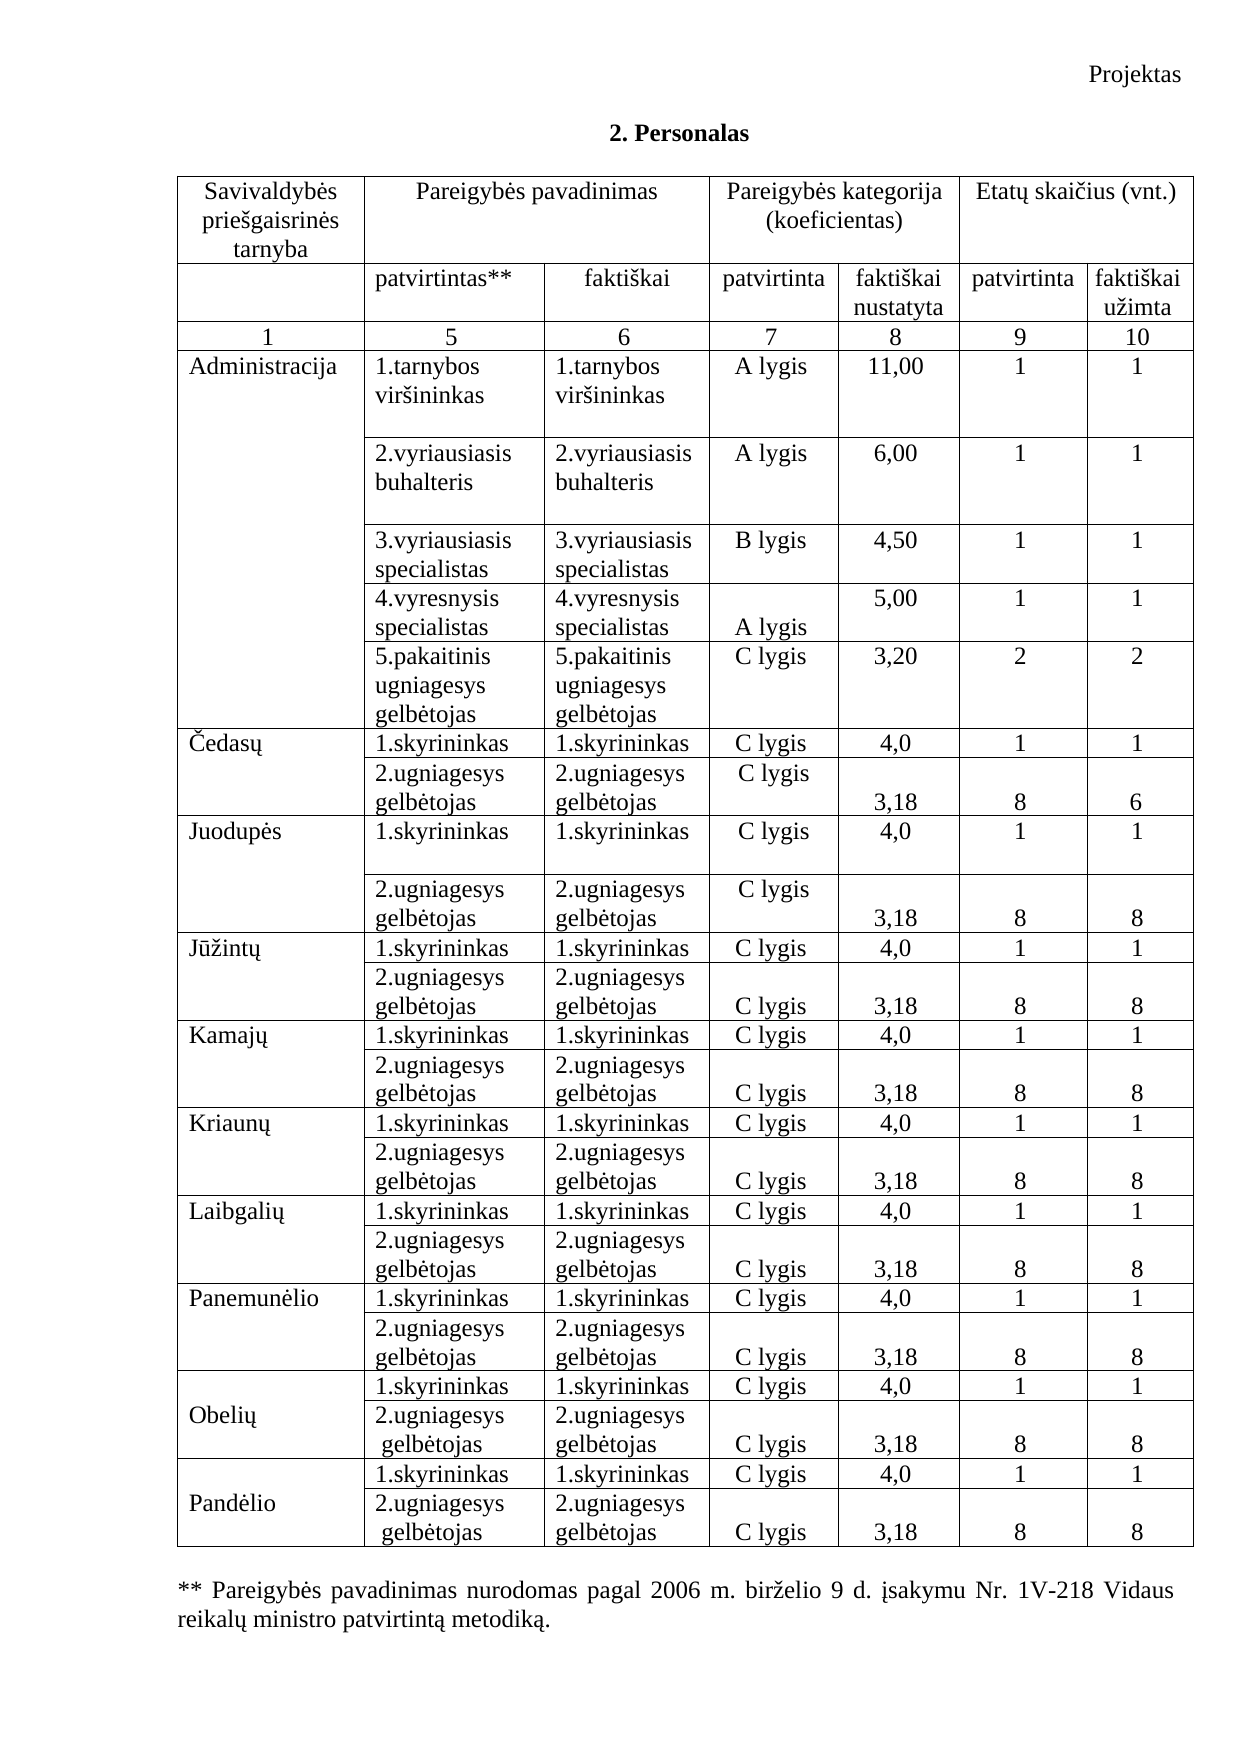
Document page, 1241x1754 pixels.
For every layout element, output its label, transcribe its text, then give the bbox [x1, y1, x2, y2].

table_cell C lygis [710, 1108, 838, 1137]
table_cell C lygis [710, 1196, 838, 1224]
table_cell 2.ugniagesys gelbėtojas [545, 1489, 709, 1546]
table_cell 1 [960, 525, 1087, 582]
table_cell A lygis [710, 438, 838, 524]
table_cell 1 [960, 1371, 1087, 1400]
table_cell Čedasų [178, 729, 364, 815]
table_cell 8 [1088, 1138, 1193, 1195]
table_cell C lygis [710, 1459, 838, 1488]
table_cell 2.ugniagesys gelbėtojas [545, 1226, 709, 1283]
table_cell 8 [960, 758, 1087, 815]
table_cell 8 [1088, 1226, 1193, 1283]
table_cell 2.ugniagesys gelbėtojas [545, 875, 709, 932]
table_cell 1.tarnybos viršininkas [545, 351, 709, 437]
table_cell 11,00 [839, 351, 959, 437]
table_cell 1 [1088, 525, 1193, 582]
table_header Pareigybės kategorija (koeficientas) [710, 177, 959, 263]
table_cell 3,20 [839, 642, 959, 728]
table_cell 5.pakaitinis ugniagesys gelbėtojas [545, 642, 709, 728]
table_cell 4,0 [839, 816, 959, 874]
table_cell 8 [960, 1138, 1087, 1195]
table_cell 2.ugniagesys gelbėtojas [365, 1489, 544, 1546]
table_cell A lygis [710, 584, 838, 641]
table_cell 1.skyrininkas [545, 933, 709, 961]
table_cell [178, 264, 364, 321]
table_cell 1.skyrininkas [545, 729, 709, 757]
table_cell 6 [1088, 758, 1193, 815]
table_cell C lygis [710, 758, 838, 815]
table_cell 1.skyrininkas [545, 1284, 709, 1312]
table_cell 8 [1088, 1401, 1193, 1458]
table_cell 2.ugniagesys gelbėtojas [365, 1226, 544, 1283]
table_cell 8 [1088, 1313, 1193, 1370]
table_cell 2.ugniagesys gelbėtojas [365, 758, 544, 815]
table_cell B lygis [710, 525, 838, 582]
table_cell 3,18 [839, 875, 959, 932]
table_cell 3,18 [839, 963, 959, 1019]
table_cell 1.skyrininkas [365, 1021, 544, 1049]
table_cell Kamajų [178, 1021, 364, 1107]
table_cell C lygis [710, 1226, 838, 1283]
table_cell 5 [365, 322, 544, 350]
table_cell 8 [839, 322, 959, 350]
table_cell 1.tarnybos viršininkas [365, 351, 544, 437]
table_cell 8 [960, 1313, 1087, 1370]
table_cell Jūžintų [178, 933, 364, 1019]
table_cell 2.ugniagesys gelbėtojas [545, 1313, 709, 1370]
table_cell 1 [1088, 729, 1193, 757]
table_header Savivaldybės priešgaisrinės tarnyba [178, 177, 364, 263]
table_cell C lygis [710, 1401, 838, 1458]
table_cell 5,00 [839, 584, 959, 641]
table_cell 1 [960, 584, 1087, 641]
table_cell 1 [1088, 1459, 1193, 1488]
table_cell Pandėlio [178, 1459, 364, 1546]
table_cell 1 [960, 351, 1087, 437]
table_header Etatų skaičius (vnt.) [960, 177, 1193, 263]
table_cell 2.ugniagesys gelbėtojas [545, 963, 709, 1019]
text 2. Personalas [177, 118, 1181, 147]
table_cell patvirtintas** [365, 264, 544, 321]
table_cell 6,00 [839, 438, 959, 524]
table_cell 4,50 [839, 525, 959, 582]
table_cell 4.vyresnysis specialistas [365, 584, 544, 641]
table_cell 9 [960, 322, 1087, 350]
table_cell C lygis [710, 1138, 838, 1195]
table_cell 8 [1088, 1050, 1193, 1107]
table_cell C lygis [710, 963, 838, 1019]
table_cell 3,18 [839, 1401, 959, 1458]
table_cell Juodupės [178, 816, 364, 932]
table_cell 1 [1088, 1284, 1193, 1312]
table_cell 1 [960, 1108, 1087, 1137]
table_cell 8 [960, 1401, 1087, 1458]
table_cell 4,0 [839, 1459, 959, 1488]
table_cell 2.ugniagesys gelbėtojas [365, 1050, 544, 1107]
table_cell Obelių [178, 1371, 364, 1458]
table_cell Administracija [178, 351, 364, 728]
table_cell 3,18 [839, 1489, 959, 1546]
table_cell 3,18 [839, 1226, 959, 1283]
table_cell 1.skyrininkas [365, 816, 544, 874]
table_cell 4,0 [839, 729, 959, 757]
table_cell C lygis [710, 642, 838, 728]
table_cell Panemunėlio [178, 1284, 364, 1370]
table_cell 1.skyrininkas [545, 1021, 709, 1049]
table_cell 3.vyriausiasis specialistas [545, 525, 709, 582]
table_cell 1.skyrininkas [365, 1196, 544, 1224]
table_cell 6 [545, 322, 709, 350]
table_cell faktiškai užimta [1088, 264, 1193, 321]
table_cell C lygis [710, 1313, 838, 1370]
table_cell patvirtinta [710, 264, 838, 321]
table_cell C lygis [710, 1021, 838, 1049]
table_cell 8 [960, 1050, 1087, 1107]
table_cell 8 [1088, 963, 1193, 1019]
table_cell 1 [178, 322, 364, 350]
table_cell 2.ugniagesys gelbėtojas [365, 1401, 544, 1458]
table_cell 1 [1088, 584, 1193, 641]
table_cell faktiškai nustatyta [839, 264, 959, 321]
table_cell 1 [960, 438, 1087, 524]
table_cell C lygis [710, 875, 838, 932]
table_cell 3,18 [839, 1050, 959, 1107]
table_cell 7 [710, 322, 838, 350]
table_cell C lygis [710, 1050, 838, 1107]
table_cell 2.ugniagesys gelbėtojas [545, 1050, 709, 1107]
table_cell C lygis [710, 816, 838, 874]
table_cell 1 [960, 1284, 1087, 1312]
table_cell 1.skyrininkas [365, 1284, 544, 1312]
table_cell C lygis [710, 1371, 838, 1400]
table_cell patvirtinta [960, 264, 1087, 321]
table_cell 1.skyrininkas [365, 1108, 544, 1137]
table_cell 2.vyriausiasis buhalteris [545, 438, 709, 524]
table_cell C lygis [710, 1489, 838, 1546]
table_cell 8 [960, 1489, 1087, 1546]
table_cell 2.ugniagesys gelbėtojas [545, 758, 709, 815]
table_cell 1.skyrininkas [365, 1459, 544, 1488]
text ** Pareigybės pavadinimas nurodomas pagal 2006 m. birželio 9 d. įsakymu Nr. 1V-218 Vidaus reikalų ministro patvirtintą metodiką. [177, 1575, 1175, 1633]
table_cell 8 [960, 1226, 1087, 1283]
table_cell 1 [1088, 1021, 1193, 1049]
table_cell 1 [960, 816, 1087, 874]
table_cell 4,0 [839, 933, 959, 961]
table_cell 1 [1088, 1108, 1193, 1137]
table_cell 8 [1088, 1489, 1193, 1546]
table_cell 10 [1088, 322, 1193, 350]
table_cell 2.vyriausiasis buhalteris [365, 438, 544, 524]
table_cell C lygis [710, 1284, 838, 1312]
table_cell 2.ugniagesys gelbėtojas [365, 963, 544, 1019]
table_cell 2.ugniagesys gelbėtojas [545, 1138, 709, 1195]
table_cell 1 [1088, 816, 1193, 874]
table_cell 3,18 [839, 1138, 959, 1195]
table_cell 1 [960, 729, 1087, 757]
table_cell 1 [1088, 1371, 1193, 1400]
table_cell 2.ugniagesys gelbėtojas [365, 1138, 544, 1195]
table_cell 4,0 [839, 1284, 959, 1312]
table_cell 2.ugniagesys gelbėtojas [365, 1313, 544, 1370]
table_cell A lygis [710, 351, 838, 437]
table_cell C lygis [710, 729, 838, 757]
table_cell Laibgalių [178, 1196, 364, 1283]
table_cell 2 [1088, 642, 1193, 728]
table_cell 1 [960, 1021, 1087, 1049]
table_cell 1.skyrininkas [545, 1371, 709, 1400]
table_cell faktiškai [545, 264, 709, 321]
table_cell 2.ugniagesys gelbėtojas [365, 875, 544, 932]
table_cell 1.skyrininkas [365, 1371, 544, 1400]
table_cell 3.vyriausiasis specialistas [365, 525, 544, 582]
table_cell 8 [960, 963, 1087, 1019]
table_cell 1.skyrininkas [545, 1459, 709, 1488]
table_cell 1.skyrininkas [365, 729, 544, 757]
table_cell 3,18 [839, 758, 959, 815]
table_cell 1 [960, 933, 1087, 961]
table_cell 4,0 [839, 1371, 959, 1400]
table_cell 2.ugniagesys gelbėtojas [545, 1401, 709, 1458]
table_cell 8 [1088, 875, 1193, 932]
table_cell 4,0 [839, 1108, 959, 1137]
table_cell 8 [960, 875, 1087, 932]
table_cell 1.skyrininkas [545, 1108, 709, 1137]
table_cell 1 [1088, 1196, 1193, 1224]
table_cell 5.pakaitinis ugniagesys gelbėtojas [365, 642, 544, 728]
table_cell 4,0 [839, 1196, 959, 1224]
table_cell C lygis [710, 933, 838, 961]
table_cell 1 [1088, 933, 1193, 961]
table_cell 1 [960, 1459, 1087, 1488]
table_cell 1.skyrininkas [545, 1196, 709, 1224]
table_cell 3,18 [839, 1313, 959, 1370]
table_cell 1.skyrininkas [545, 816, 709, 874]
table_cell 1 [960, 1196, 1087, 1224]
table_header Pareigybės pavadinimas [365, 177, 709, 263]
table_cell 2 [960, 642, 1087, 728]
table_cell 4,0 [839, 1021, 959, 1049]
table_cell 4.vyresnysis specialistas [545, 584, 709, 641]
table_cell 1 [1088, 438, 1193, 524]
table_cell 1 [1088, 351, 1193, 437]
table_cell 1.skyrininkas [365, 933, 544, 961]
table_cell Kriaunų [178, 1108, 364, 1195]
